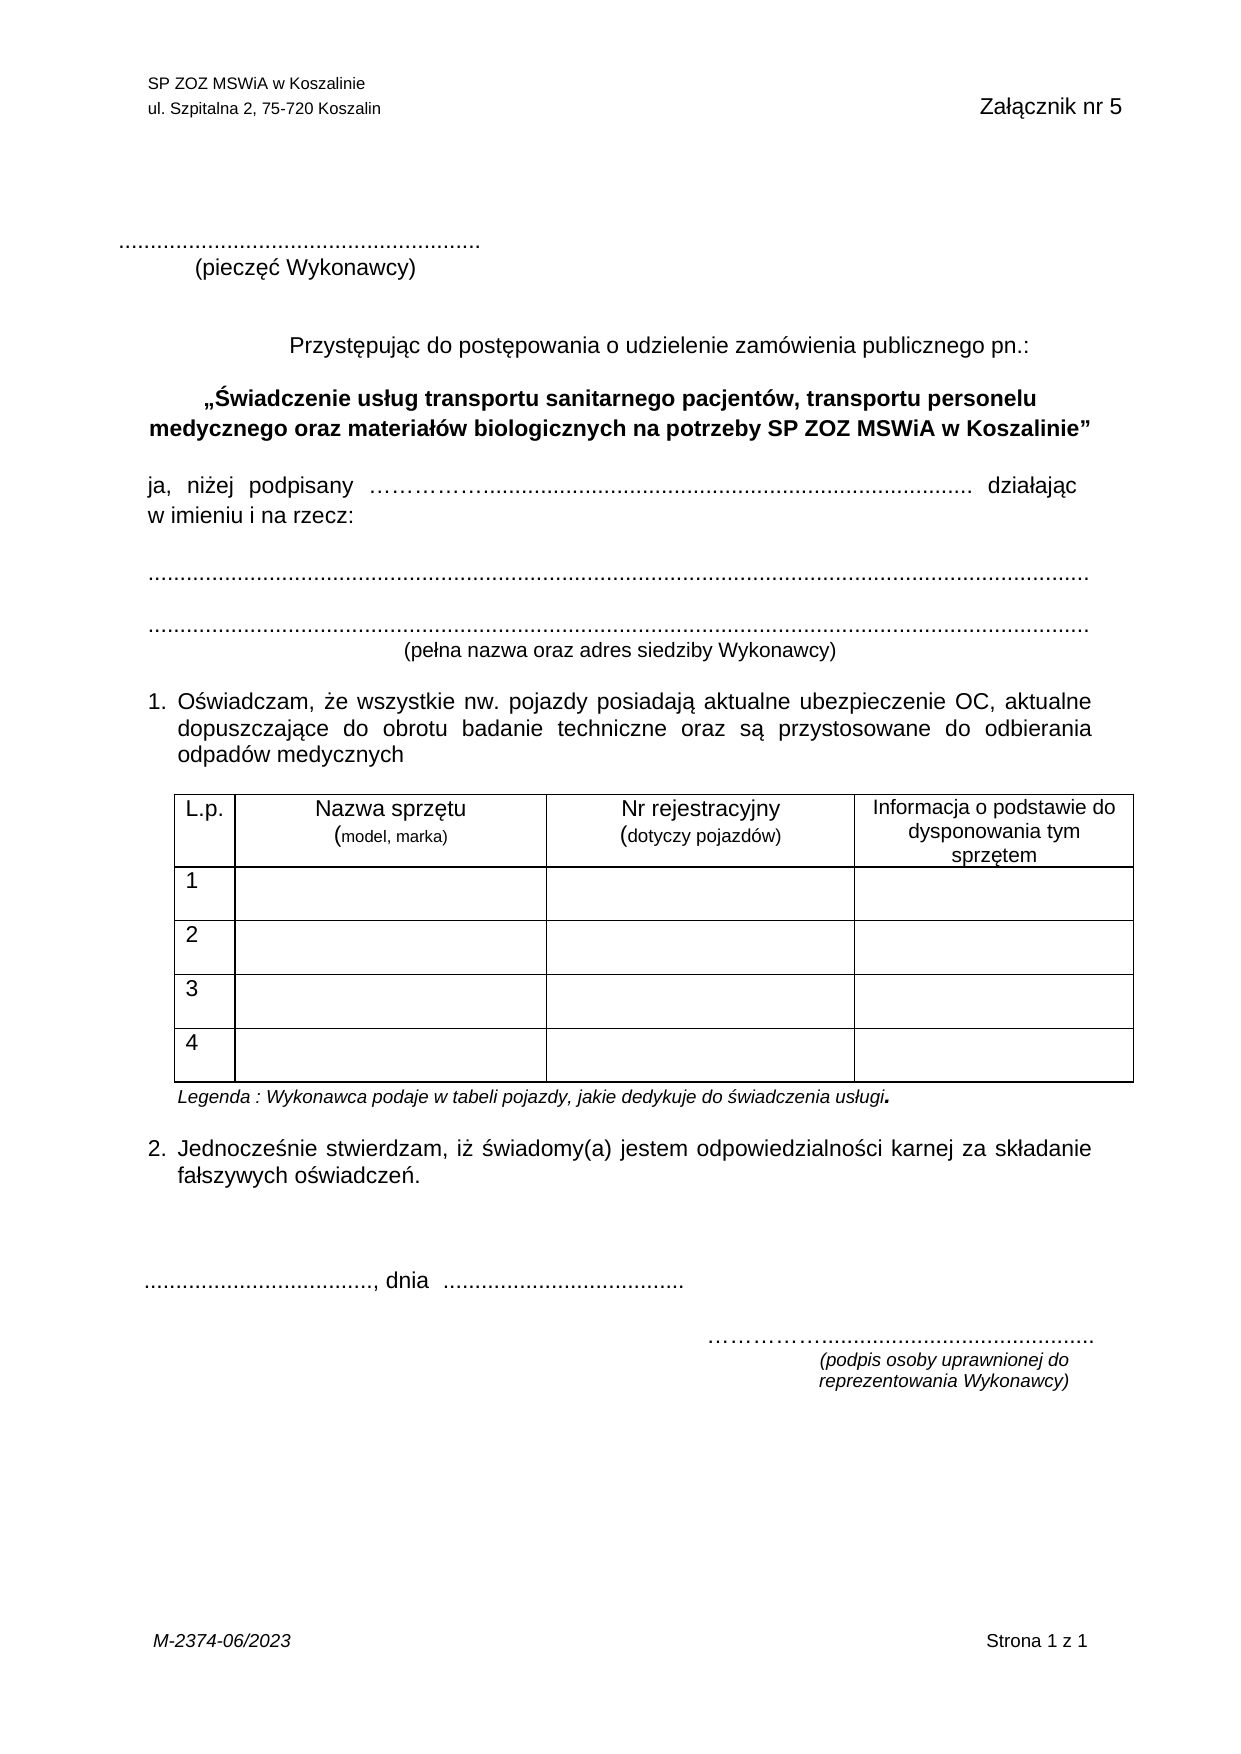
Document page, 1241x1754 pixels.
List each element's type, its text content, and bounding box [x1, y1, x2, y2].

table_cell [547, 1029, 854, 1081]
text ......................................................... [118, 227, 1093, 253]
table_cell [236, 868, 546, 920]
table_cell [547, 921, 854, 974]
text (pieczęć Wykonawcy) [118, 253, 1093, 280]
table_cell 1 [175, 868, 234, 920]
table_cell [855, 1029, 1133, 1081]
table_header Nr rejestracyjny (dotyczy pojazdów) [547, 795, 854, 866]
text „Świadczenie usług transportu sanitarnego pacjentów, transportu personelu medycznego oraz materiałów biologicznych na potrzeby SP ZOZ MSWiA w Koszalinie” [148, 385, 1093, 442]
table_cell [547, 975, 854, 1028]
list Jednocześnie stwierdzam, iż świadomy(a) jestem odpowiedzialności karnej za składanie fałszywych oświadczeń. [148, 1135, 1093, 1188]
table_cell [855, 975, 1133, 1028]
text ...................................., dnia ...................................... [118, 1267, 1093, 1293]
table_cell 4 [175, 1029, 234, 1081]
table_header Nazwa sprzętu (model, marka) [236, 795, 546, 866]
text Przystępując do postępowania o udzielenie zamówienia publicznego pn.: [226, 332, 1093, 359]
table_cell 3 [175, 975, 234, 1028]
text ja, niżej podpisany ……………............................................................................. działając w imieniu i na rzecz: [148, 472, 1093, 528]
table_header L.p. [175, 795, 234, 866]
table_cell [855, 868, 1133, 920]
table_cell [236, 975, 546, 1028]
text .................................................................................................................................................... [148, 611, 1093, 638]
text (pełna nazwa oraz adres siedziby Wykonawcy) [148, 638, 1093, 662]
table_cell 2 [175, 921, 234, 974]
table_cell [547, 868, 854, 920]
list Legenda : Wykonawca podaje w tabeli pojazdy, jakie dedykuje do świadczenia usługi. [177, 1083, 1093, 1109]
text .................................................................................................................................................... [148, 559, 1093, 585]
table_cell [236, 921, 546, 974]
list Oświadczam, że wszystkie nw. pojazdy posiadają aktualne ubezpieczenie OC, aktualne dopuszczające do obrotu badanie techniczne oraz są przystosowane do odbierania odpadów medycznych [148, 688, 1093, 767]
text ……………........................................... [576, 1322, 1137, 1348]
table_cell [236, 1029, 546, 1081]
table_cell [855, 921, 1133, 974]
table_header Informacja o podstawie do dysponowania tym sprzętem [855, 795, 1133, 866]
text (podpis osoby uprawnionej do reprezentowania Wykonawcy) [797, 1348, 1093, 1392]
